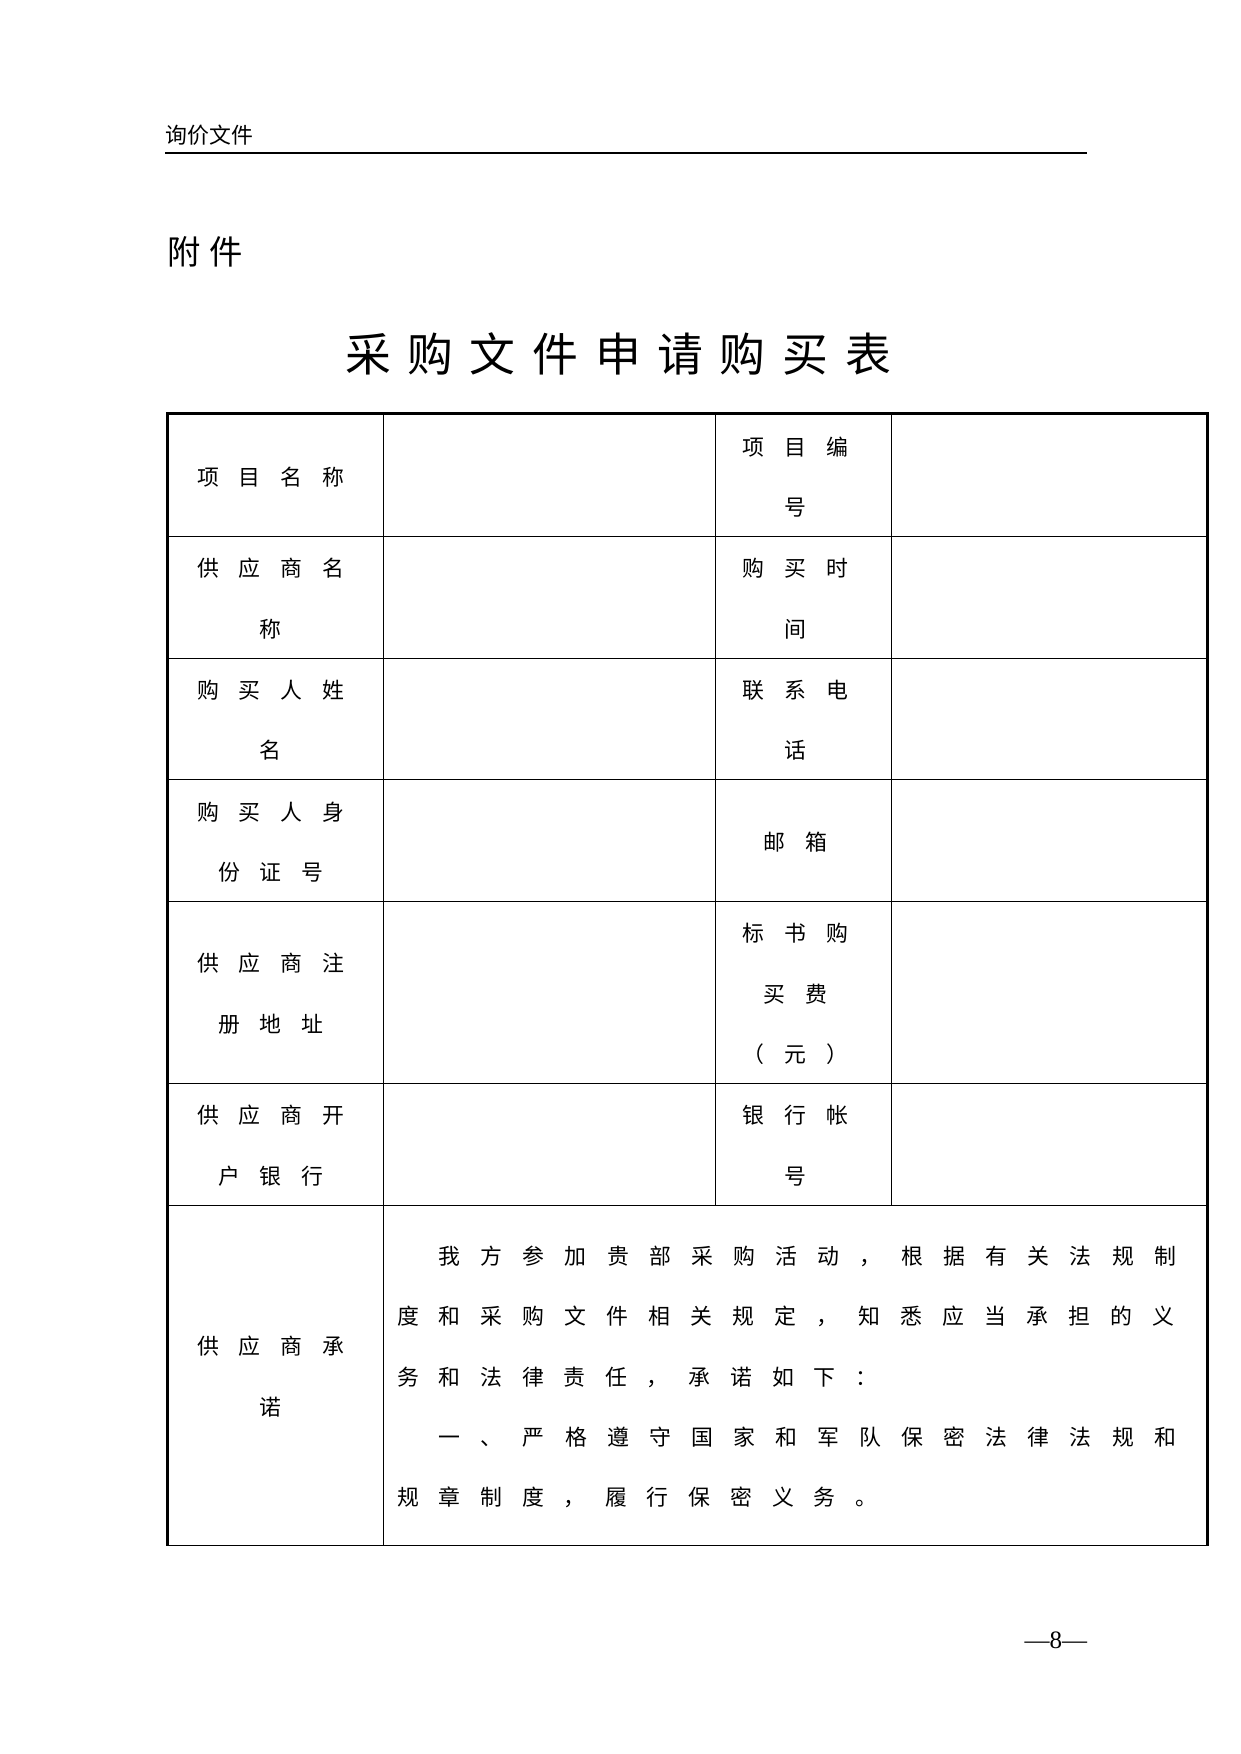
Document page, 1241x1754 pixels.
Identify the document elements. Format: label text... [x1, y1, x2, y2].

table_cell 供应商注册地址 [169, 902, 383, 1083]
table_cell 联系电话 [716, 659, 891, 779]
table_cell 供应商开户银行 [169, 1084, 383, 1205]
table_cell [892, 780, 1206, 901]
table_cell 购买时间 [716, 537, 891, 658]
table_header 项目编号 [716, 415, 891, 536]
table_cell [892, 1084, 1206, 1205]
table_cell 邮箱 [716, 780, 891, 901]
table_header [892, 415, 1206, 536]
table_cell [384, 1084, 715, 1205]
table_cell [384, 902, 715, 1083]
table_cell 购买人身份证号 [169, 780, 383, 901]
table_cell 供应商名称 [169, 537, 383, 658]
table_header [384, 415, 715, 536]
table_cell 供应商承诺 [169, 1206, 383, 1545]
table_cell [892, 902, 1206, 1083]
table_cell 银行帐号 [716, 1084, 891, 1205]
table_cell [384, 780, 715, 901]
table_cell [892, 537, 1206, 658]
table_header 项目名称 [169, 415, 383, 536]
table_cell [892, 659, 1206, 779]
table_cell [384, 537, 715, 658]
table_cell 标书购买费（元） [716, 902, 891, 1083]
text 采购文件申请购买表 [168, 292, 1084, 412]
table_cell [384, 659, 715, 779]
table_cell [384, 1206, 1206, 1545]
table_cell 购买人姓名 [169, 659, 383, 779]
text 附件 [168, 219, 1084, 280]
